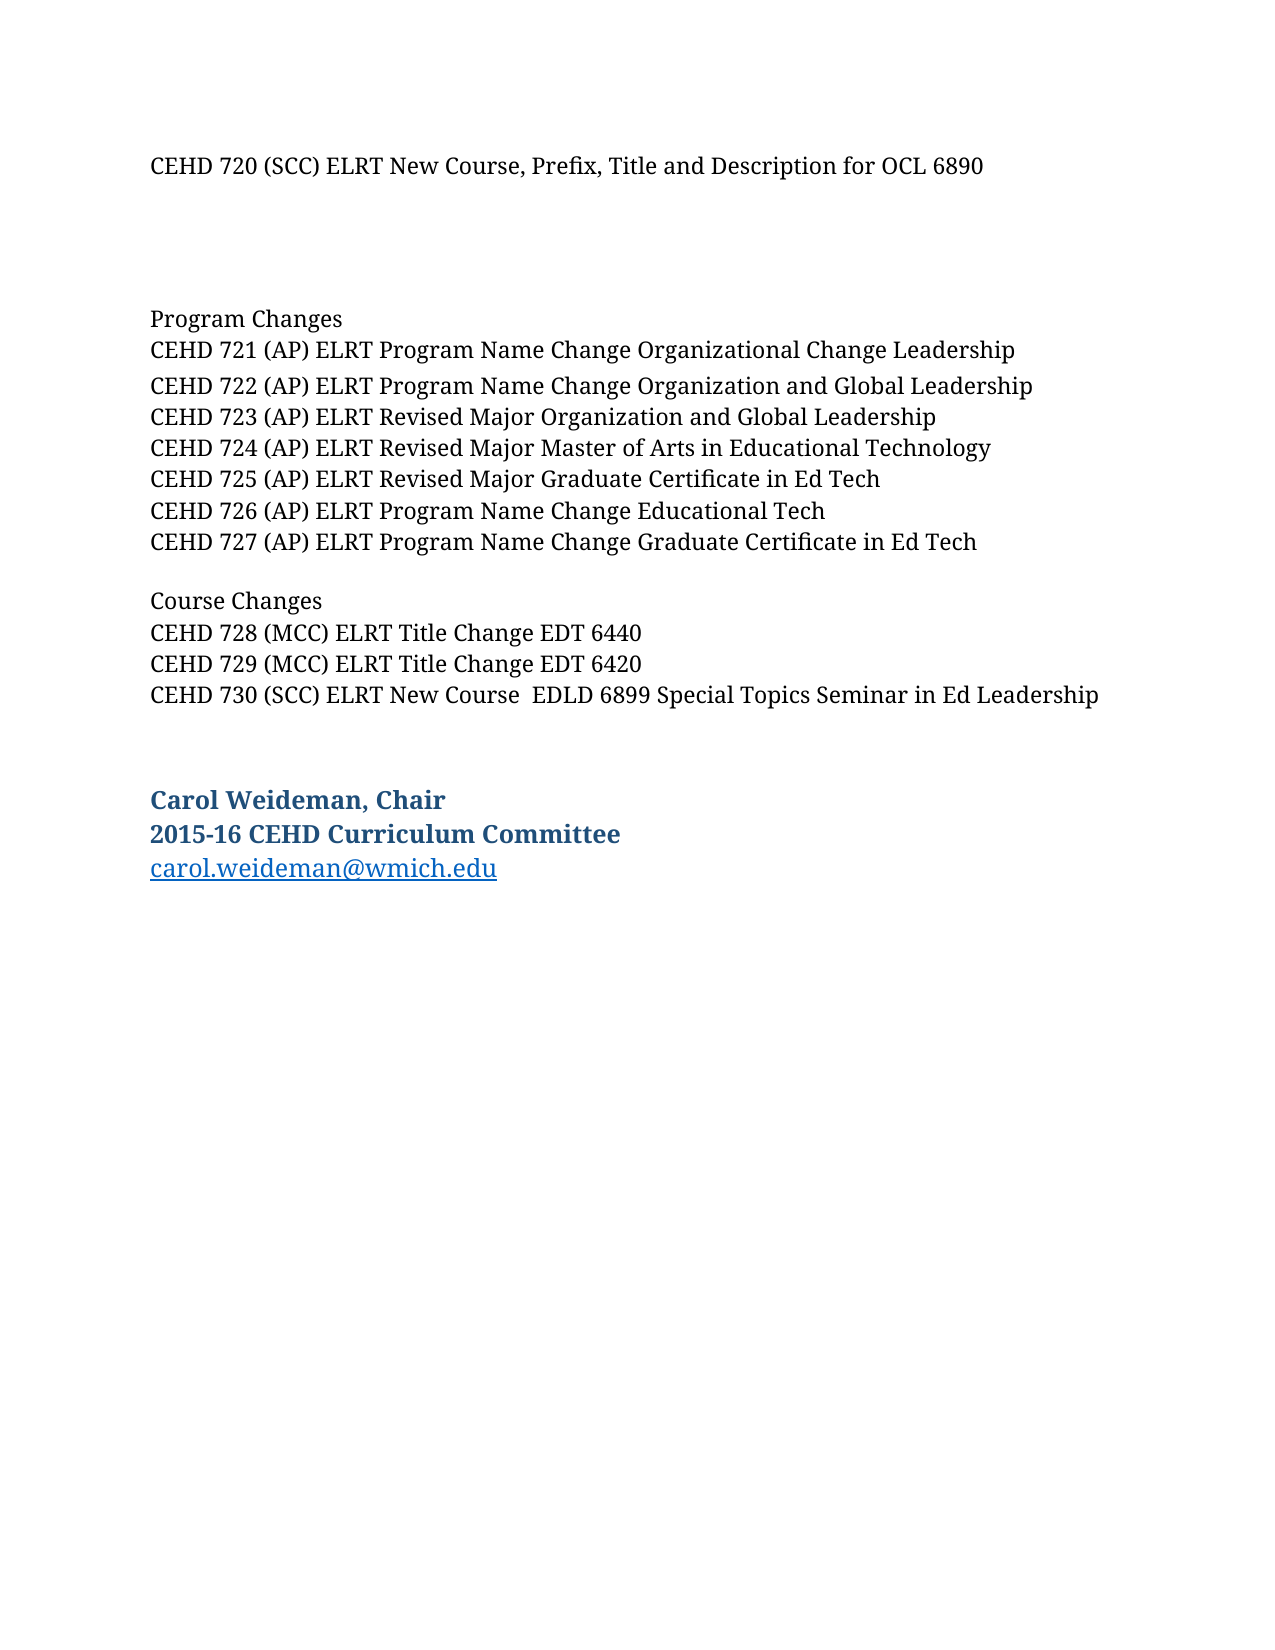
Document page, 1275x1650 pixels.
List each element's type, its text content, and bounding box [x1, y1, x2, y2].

subtitle CEHD 722 (AP) ELRT Program Name Change Organization and Global Leadership [150, 370, 1125, 401]
text Program Changes [150, 303, 1125, 334]
text CEHD 728 (MCC) ELRT Title Change EDT 6440 [150, 616, 1125, 648]
text CEHD 730 (SCC) ELRT New Course EDLD 6899 Special Topics Seminar in Ed Leadership [150, 679, 1125, 710]
text CEHD 720 (SCC) ELRT New Course, Prefix, Title and Description for OCL 6890 [150, 150, 1125, 181]
text carol.weideman@wmich.edu [150, 851, 1125, 885]
text CEHD 724 (AP) ELRT Revised Major Master of Arts in Educational Technology [150, 432, 1125, 463]
text CEHD 725 (AP) ELRT Revised Major Graduate Certificate in Ed Tech [150, 463, 1125, 495]
subtitle CEHD 723 (AP) ELRT Revised Major Organization and Global Leadership [150, 401, 1125, 432]
text Course Changes [150, 585, 1125, 616]
text CEHD 721 (AP) ELRT Program Name Change Organizational Change Leadership [150, 334, 1125, 366]
subtitle Carol Weideman, Chair [150, 782, 1125, 817]
text CEHD 727 (AP) ELRT Program Name Change Graduate Certificate in Ed Tech [150, 526, 1125, 557]
text CEHD 726 (AP) ELRT Program Name Change Educational Tech [150, 495, 1125, 526]
subtitle 2015-16 CEHD Curriculum Committee [150, 817, 1125, 851]
text CEHD 729 (MCC) ELRT Title Change EDT 6420 [150, 648, 1125, 679]
